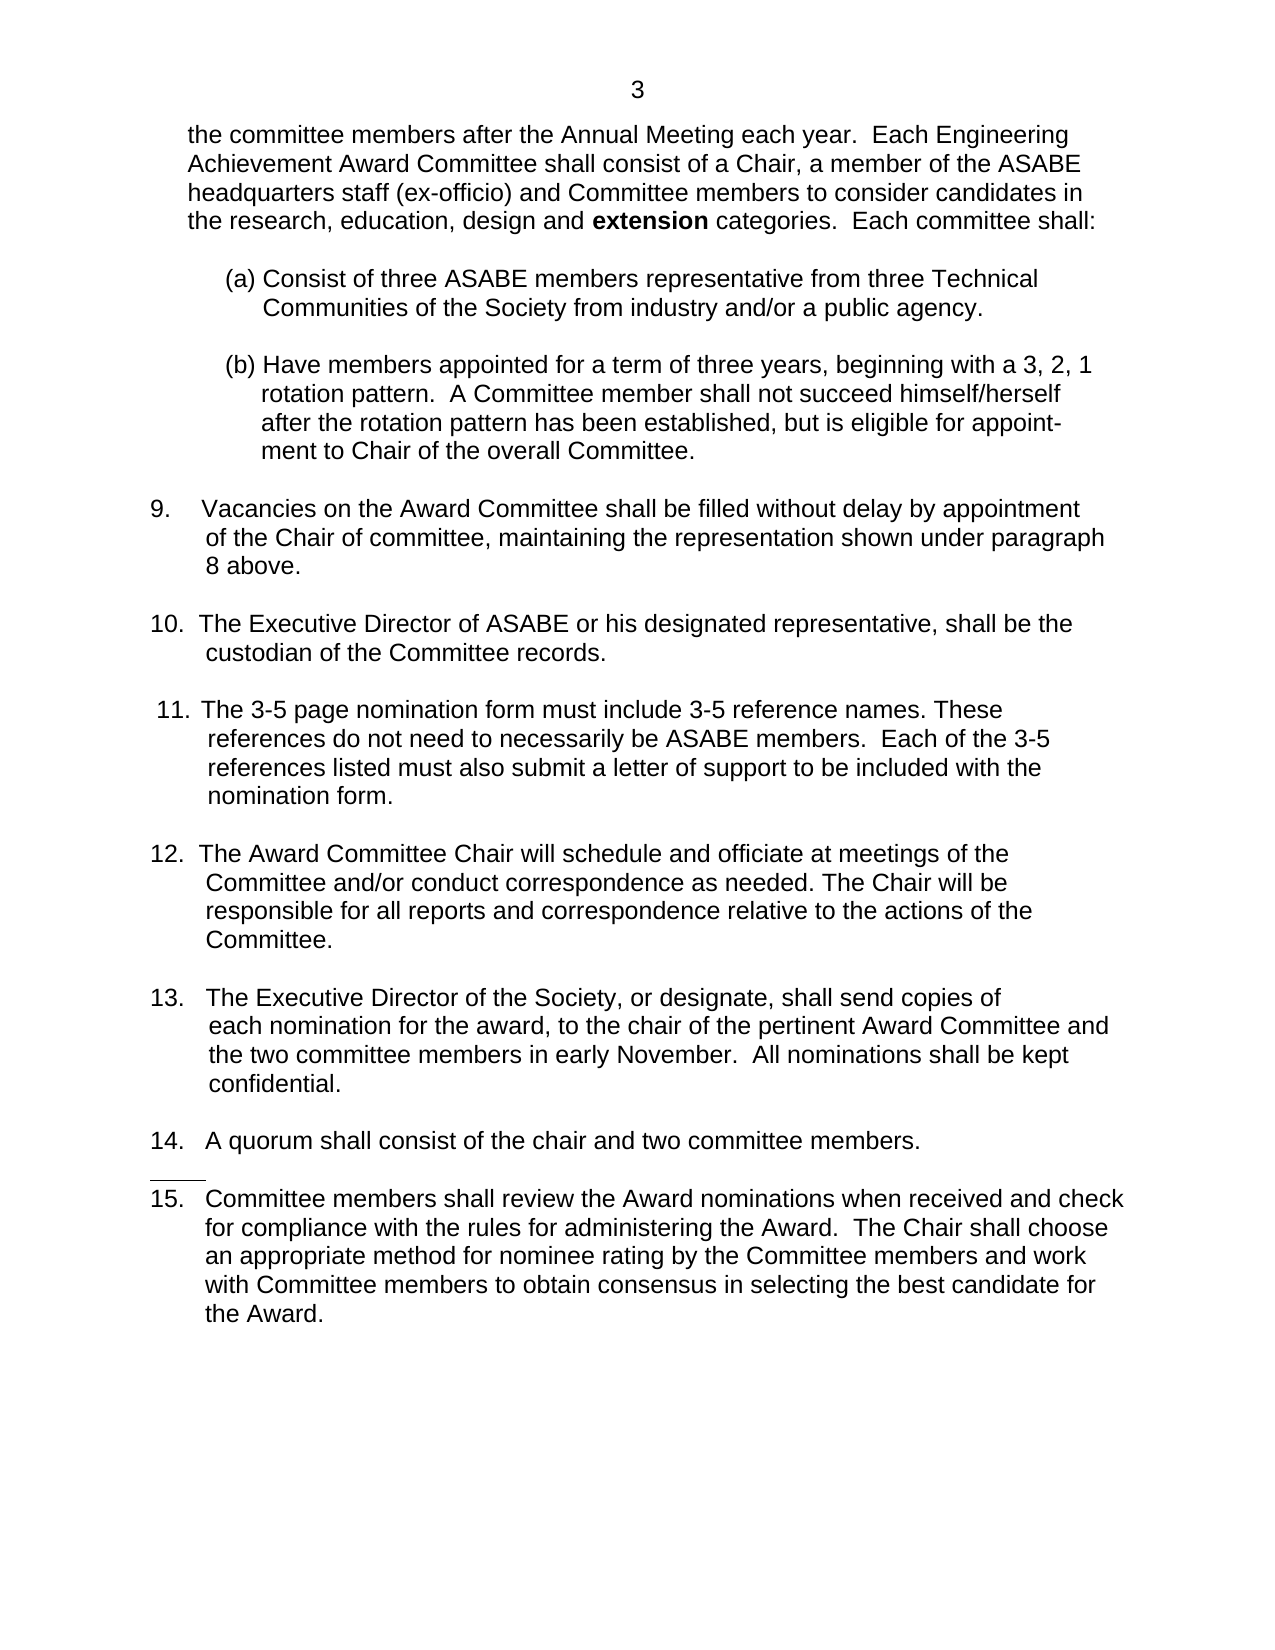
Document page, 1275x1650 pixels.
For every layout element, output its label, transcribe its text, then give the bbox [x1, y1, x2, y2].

text references do not need to necessarily be members. Each of the 3-5 [194, 724, 1125, 752]
text the two committee members in early November. All nominations shall be kept [187, 1040, 1125, 1069]
list Consist of three ASABE members representative from three Technical Communities of the Society from industry and/or a public agency. [225, 264, 1125, 321]
list A quorum shall consist of the chair and two committee members. [150, 1126, 1125, 1155]
text Committee. [150, 925, 1125, 954]
list Committee members shall review the Award nominations when received and check for compliance with the rules for administering the Award. The Chair shall choose an appropriate method for nominee rating by the Committee members and work with Committee members to obtain consensus in selecting the best candidate for the Award. [150, 1184, 1125, 1327]
text responsible for all reports and correspondence relative to the actions of the [150, 896, 1125, 925]
list Vacancies on the Award Committee shall be filled without delay by appointment [150, 494, 1125, 522]
text of the Chair of committee, maintaining the representation shown under paragraph [150, 522, 1125, 551]
text ment to Chair of the overall Committee. [150, 436, 1125, 465]
text references listed must also submit a letter of support to be included with the [194, 752, 1125, 781]
text after the rotation pattern has been established, but is eligible for appoint- [150, 407, 1125, 436]
text custodian of the Committee records. [150, 637, 1125, 666]
text rotation pattern. A Committee member shall not succeed himself/herself [150, 379, 1125, 407]
text nomination form. [194, 781, 1125, 810]
text confidential. [187, 1069, 1125, 1097]
text 10. The Executive Director of ASABE or his designated representative, shall be the [150, 609, 1125, 637]
text 8 above. [150, 551, 1125, 580]
text each nomination for the award, to the chair of the pertinent Award Committee and [187, 1011, 1125, 1040]
text (b) Have members appointed for a term of three years, beginning with a 3, 2, 1 [150, 350, 1125, 379]
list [150, 120, 1125, 235]
text 13. The Executive Director of the Society, or designate, shall send copies of [150, 982, 1125, 1011]
text 12. The Award Committee Chair will schedule and officiate at meetings of the [150, 839, 1125, 867]
text Committee and/or conduct correspondence as needed. The Chair will be [150, 867, 1125, 896]
list The 3-5 page nomination form must include 3-5 reference names. These [156, 695, 1125, 724]
